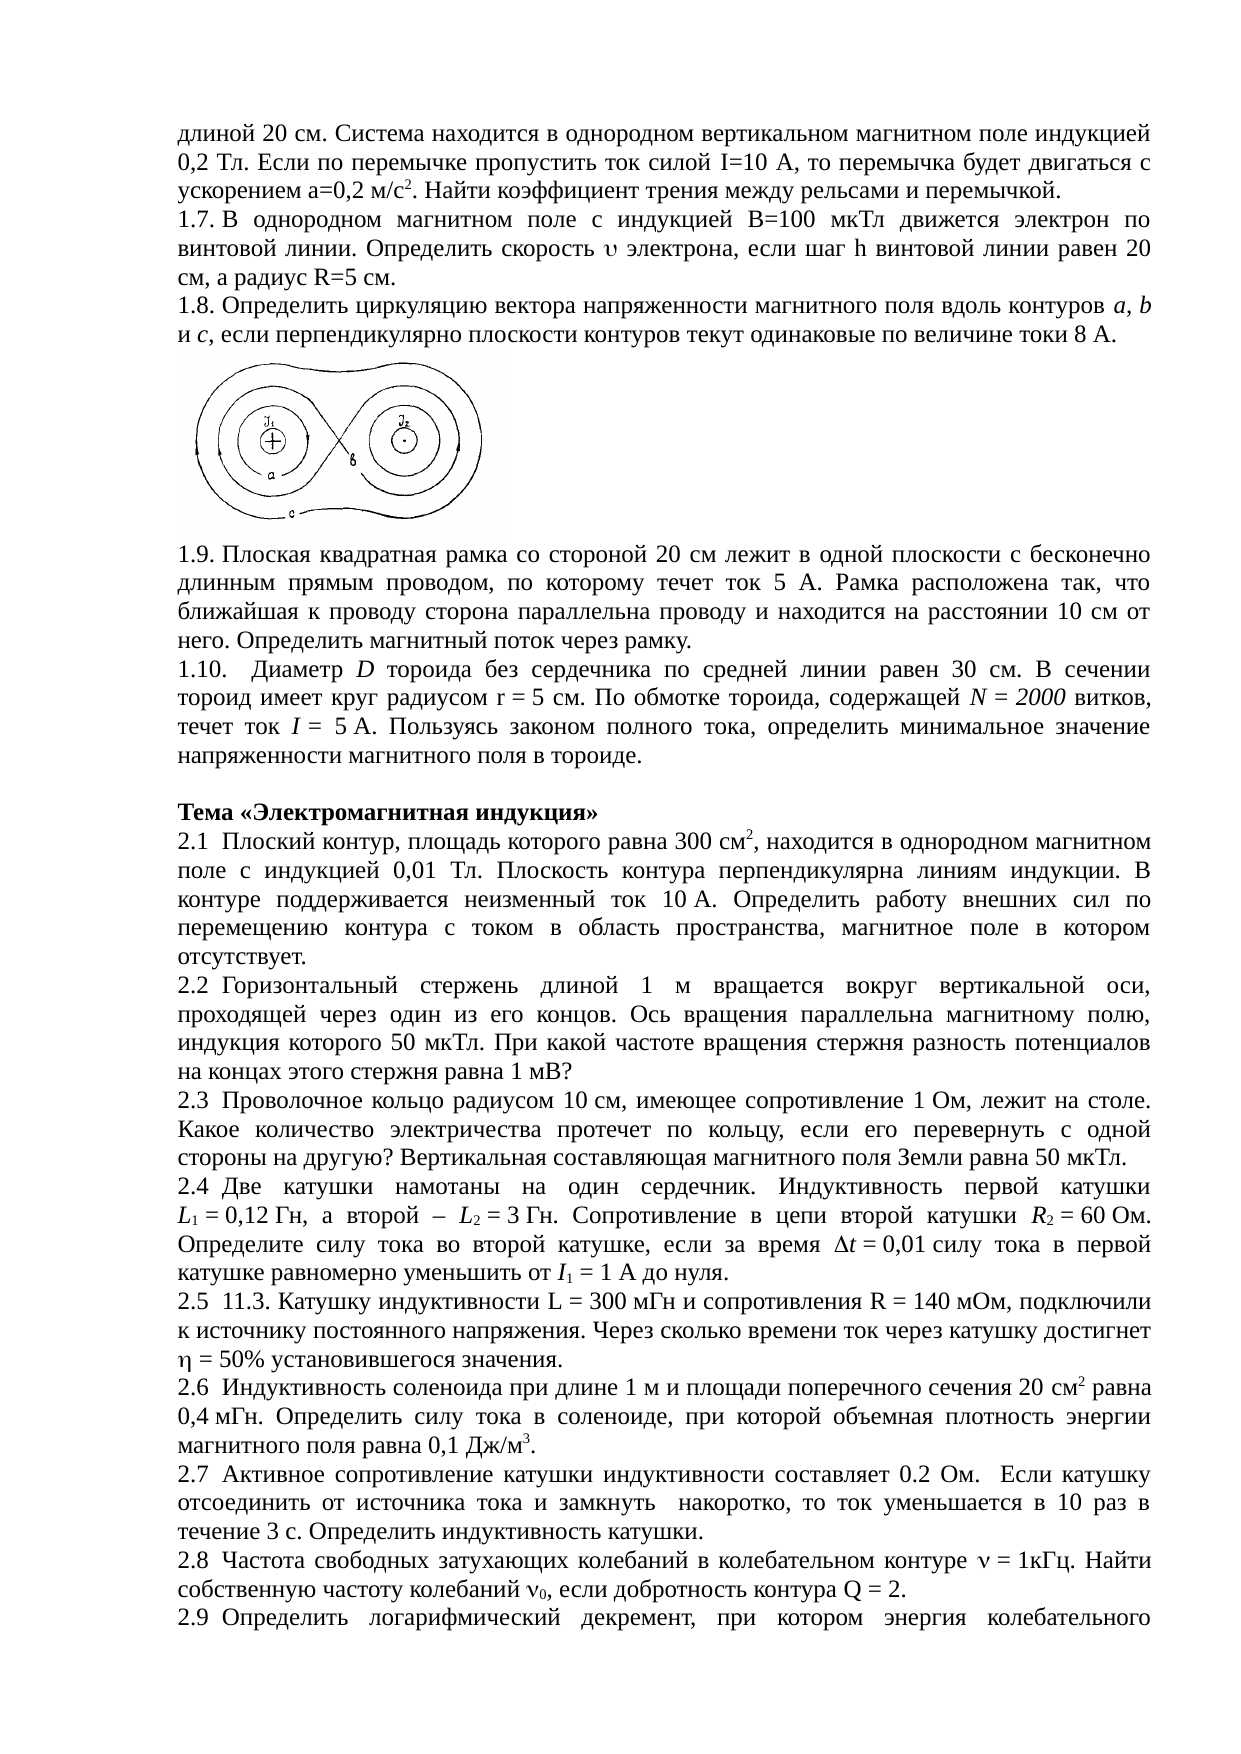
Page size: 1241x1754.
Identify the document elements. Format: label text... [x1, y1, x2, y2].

list Проволочное кольцо радиусом 10 см, имеющее сопротивление 1 Ом, лежит на столе. Какое количество электричества протечет по кольцу, если его перевернуть с одной стороны на другую? Вертикальная составляющая магнитного поля Земли равна 50 мкТл. [177, 1085, 1152, 1171]
list Тема «Электромагнитная индукция» [177, 797, 1152, 826]
list Частота свободных затухающих колебаний в колебательном контуре  = 1кГц. Найти собственную частоту колебаний 0, если добротность контура Q = 2. [177, 1545, 1152, 1602]
picture [177, 348, 510, 539]
list 11.3. Катушку индуктивности L = 300 мГн и сопротивления R = 140 мОм, подключили к источнику постоянного напряжения. Через сколько времени ток через катушку достигнет  = 50% установившегося значения. [177, 1286, 1152, 1372]
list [177, 118, 1152, 204]
list Плоская квадратная рамка со стороной 20 см лежит в одной плоскости с бесконечно длинным прямым проводом, по которому течет ток 5 А. Рамка расположена так, что ближайшая к проводу сторона параллельна проводу и находится на расстоянии 10 см от него. Определить магнитный поток через рамку. [177, 539, 1152, 654]
list Активное сопротивление катушки индуктивности составляет 0.2 Ом. Если катушку отсоединить от источника тока и замкнуть накоротко, то ток уменьшается в 10 раз в течение 3 с. Определить индуктивность катушки. [177, 1459, 1152, 1545]
list Индуктивность соленоида при длине 1 м и площади поперечного сечения 20 см2 равна 0,4 мГн. Определить силу тока в соленоиде, при которой объемная плотность энергии магнитного поля равна 0,1 Дж/м3. [177, 1372, 1152, 1459]
list В однородном магнитном поле с индукцией В=100 мкТл движется электрон по винтовой линии. Определить скорость  электрона, если шаг h винтовой линии равен 20 см, а радиус R=5 см. [177, 204, 1152, 291]
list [177, 1602, 1152, 1631]
list Две катушки намотаны на один сердечник. Индуктивность первой катушки L1 = 0,12 Гн, а второй – L2 = 3 Гн. Сопротивление в цепи второй катушки R2 = 60 Ом. Определите силу тока во второй катушке, если за время t = 0,01 силу тока в первой катушке равномерно уменьшить от I1 = 1 А до нуля. [177, 1171, 1152, 1286]
list Диаметр D тороида без сердечника по средней линии равен 30 см. В сечении тороид имеет круг радиусом r = 5 см. По обмотке тороида, содержащей N = 2000 витков, течет ток I = 5 А. Пользуясь законом полного тока, определить минимальное значение напряженности магнитного поля в тороиде. [177, 654, 1152, 769]
list Плоский контур, площадь которого равна 300 см2, находится в однородном магнитном поле с индукцией 0,01 Тл. Плоскость контура перпендикулярна линиям индукции. В контуре поддерживается неизменный ток 10 А. Определить работу внешних сил по перемещению контура с током в область пространства, магнитное поле в котором отсутствует. [177, 826, 1152, 970]
list Определить циркуляцию вектора напряженности магнитного поля вдоль контуров a, b и c, если перпендикулярно плоскости контуров текут одинаковые по величине токи 8 А. [177, 291, 1152, 348]
list Горизонтальный стержень длиной 1 м вращается вокруг вертикальной оси, проходящей через один из его концов. Ось вращения параллельна магнитному полю, индукция которого 50 мкТл. При какой частоте вращения стержня разность потенциалов на концах этого стержня равна 1 мВ? [177, 970, 1152, 1085]
